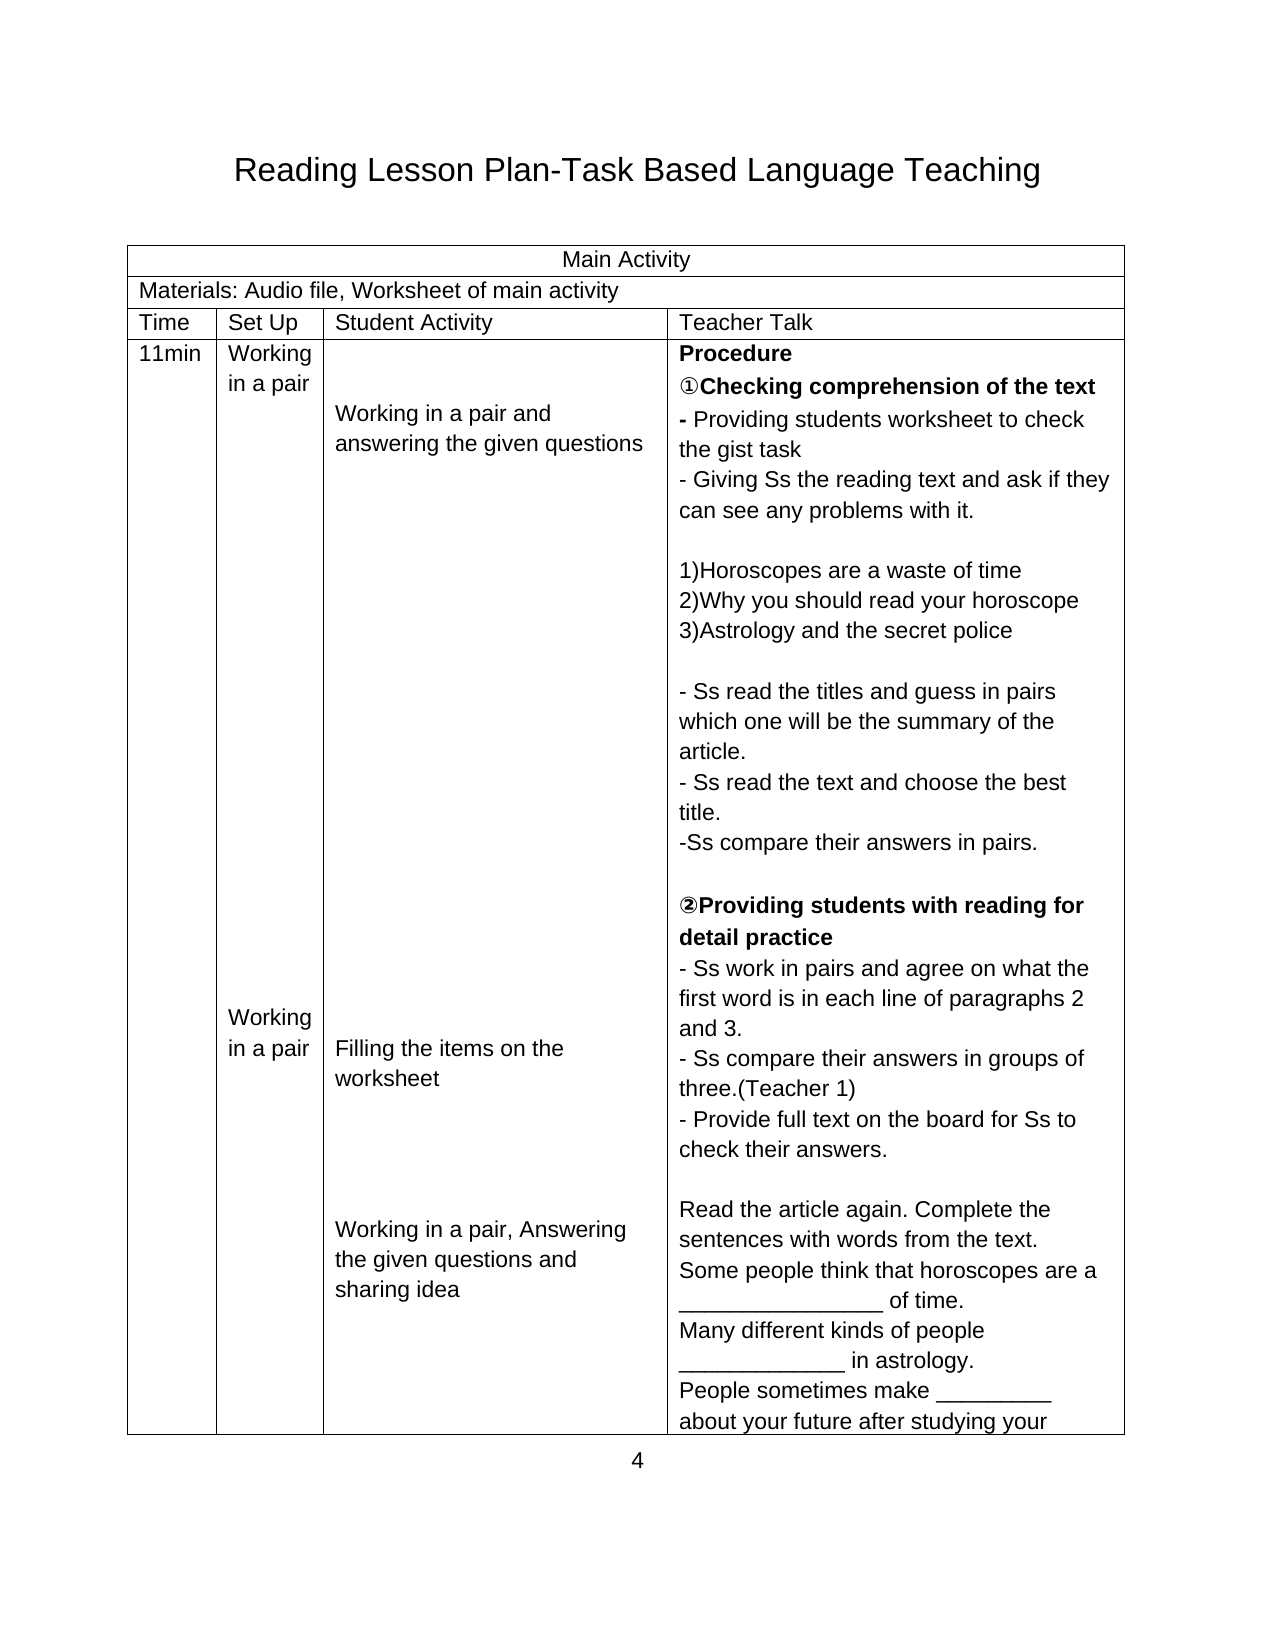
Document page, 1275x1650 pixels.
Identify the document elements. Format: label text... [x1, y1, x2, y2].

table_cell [324, 340, 667, 1434]
table_cell Student Activity [324, 309, 667, 339]
table_cell Time [128, 309, 216, 339]
table_cell Materials: Audio file, Worksheet of main activity [128, 277, 1124, 307]
table_cell Set Up [217, 309, 323, 339]
table_cell 11min [128, 340, 216, 1434]
table_header Main Activity [128, 246, 1124, 276]
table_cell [217, 340, 323, 1434]
table_cell Teacher Talk [668, 309, 1124, 339]
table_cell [668, 340, 1124, 1434]
